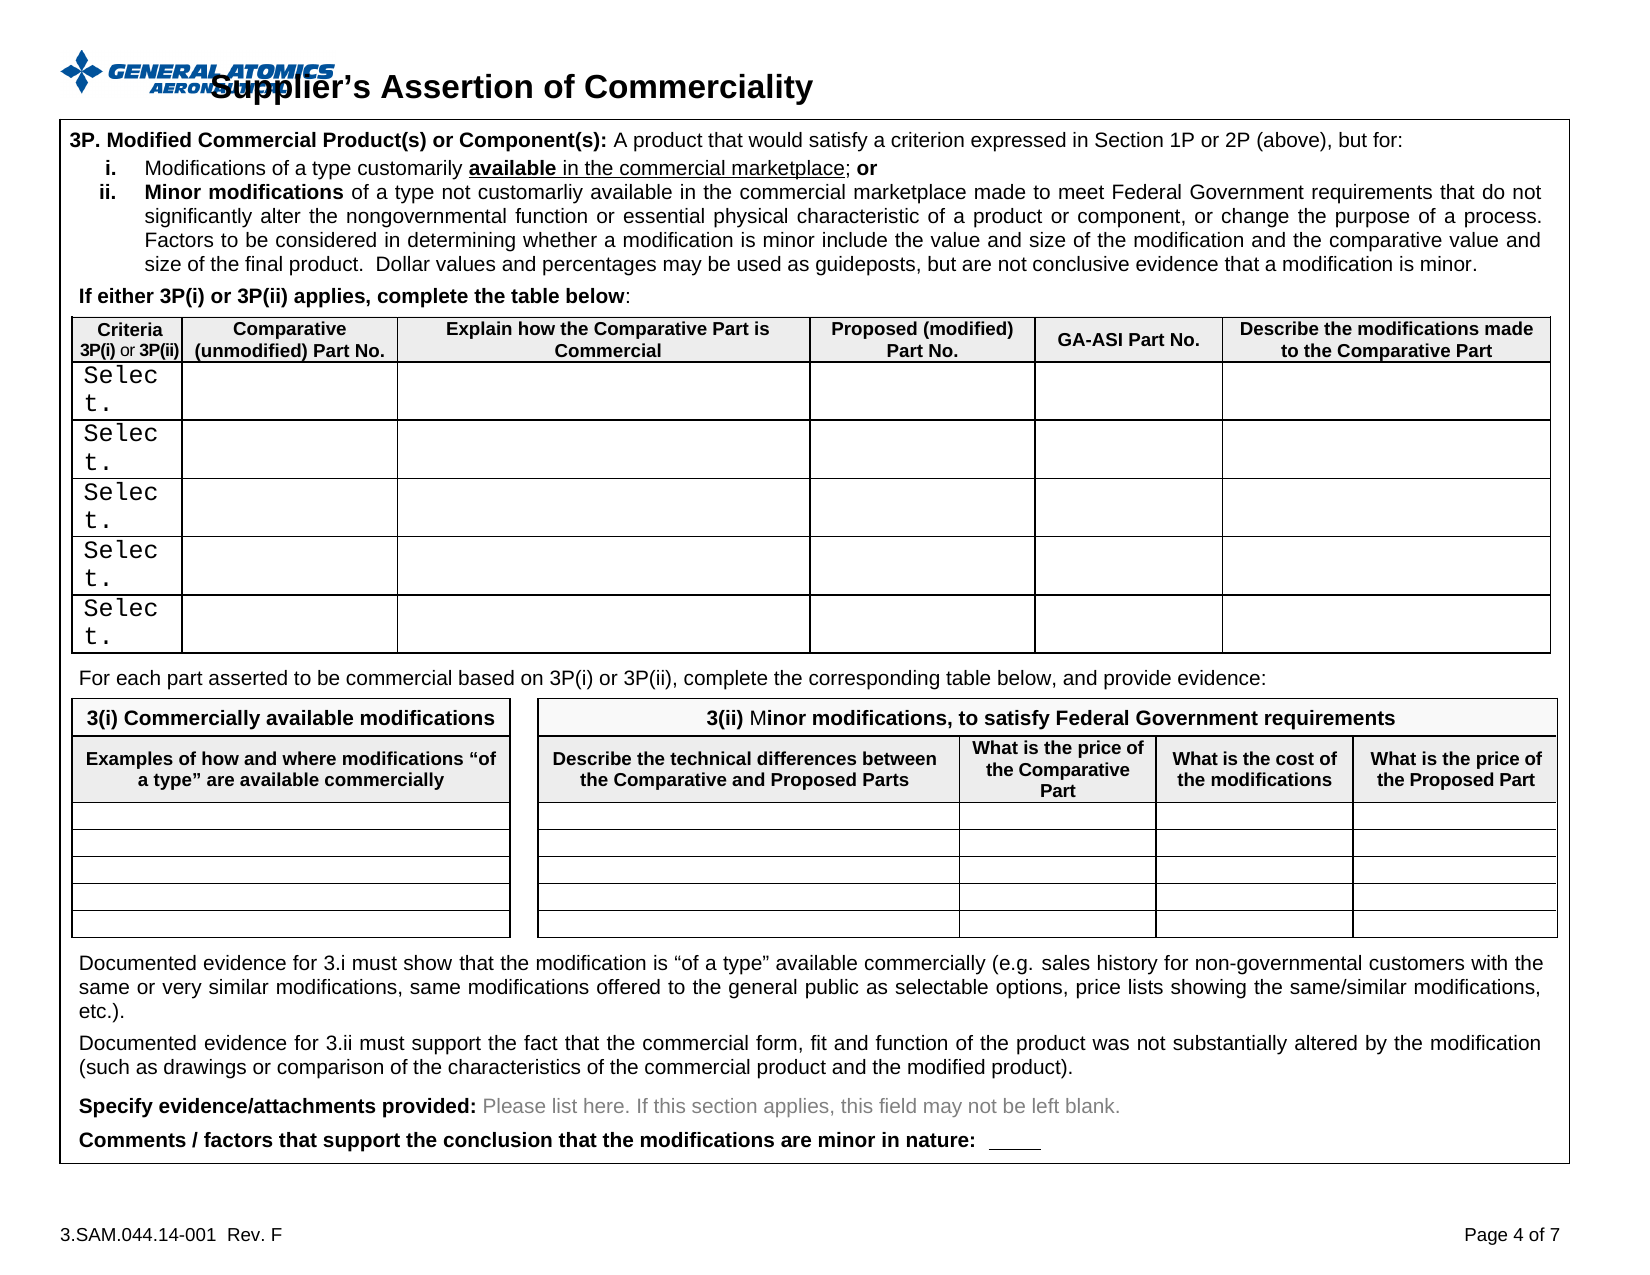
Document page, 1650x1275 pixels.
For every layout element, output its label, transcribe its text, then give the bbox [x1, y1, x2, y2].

picture [280, 83, 287, 95]
picture [60, 50, 336, 98]
picture [259, 83, 266, 95]
table_header 3P. Modified Commercial Product(s) or Component(s): A product that would satisfy a criterion expressed in Section 1P or 2P (above), but for: Modifications of a type customarily available in the commercial marketplace; or Minor modifications of a type not customarliy available in the commercial marketplace made to meet Federal Government requirements that do not significantly alter the nongovernmental function or essential physical characteristic of a product or component, or change the purpose of a process. Factors to be considered in determining whether a modification is minor include the value and size of the modification and the comparative value and size of the final product. Dollar values and percentages may be used as guideposts, but are not conclusive evidence that a modification is minor. If either 3P(i) or 3P(ii) applies, complete the table below: For each part asserted to be commercial based on 3P(i) or 3P(ii), complete the corresponding table below, and provide evidence: Documented evidence for 3.i must show that the modification is “of a type” available commercially (e.g. sales history for non-governmental customers with the same or very similar modifications, same modifications offered to the general public as selectable options, price lists showing the same/similar modifications, etc.). Documented evidence for 3.ii must support the fact that the commercial form, fit and function of the product was not substantially altered by the modification (such as drawings or comparison of the characteristics of the commercial product and the modified product). Specify evidence/attachments provided: Comments / factors that support the conclusion that the modifications are minor in nature: [61, 120, 1569, 1162]
